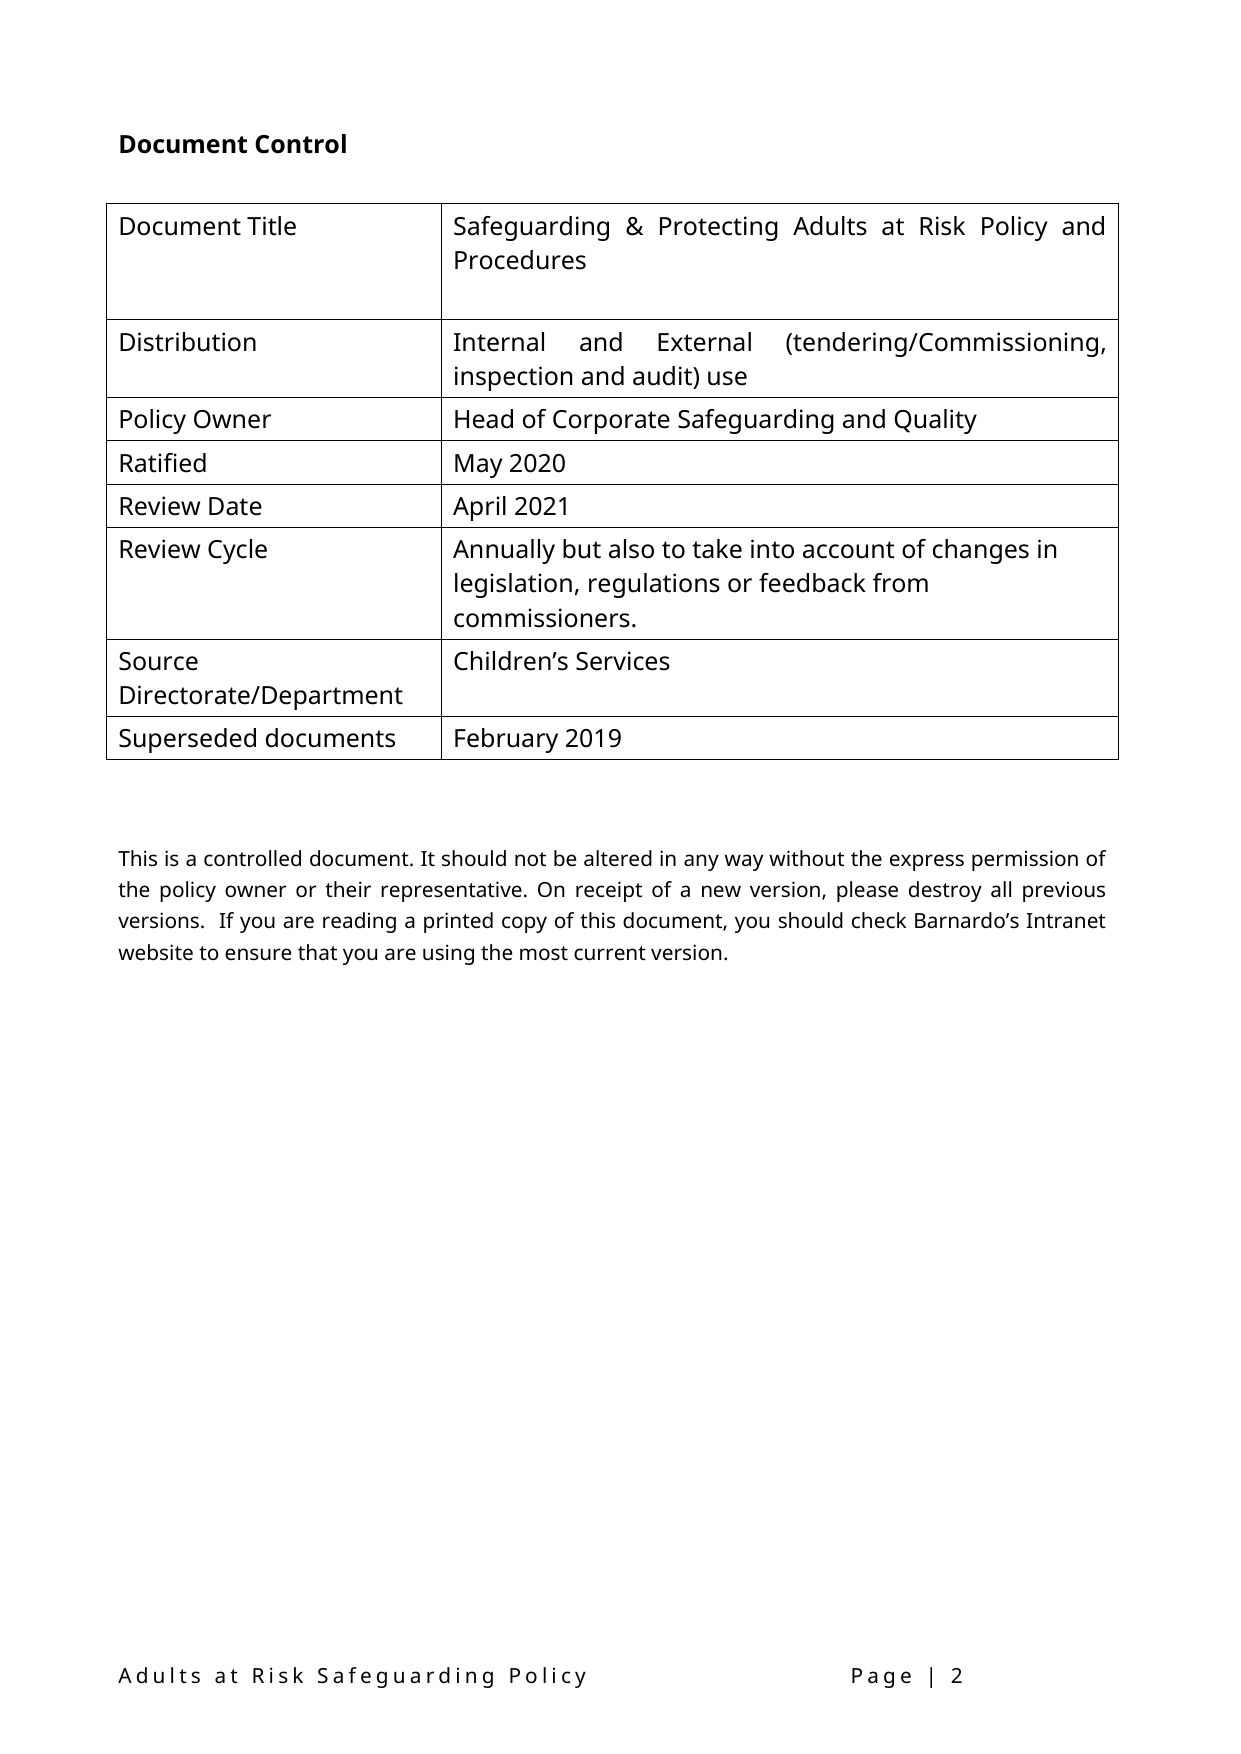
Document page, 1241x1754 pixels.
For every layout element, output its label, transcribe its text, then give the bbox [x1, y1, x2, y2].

table_cell Children’s Services [442, 640, 1118, 716]
table_cell February 2019 [442, 717, 1118, 759]
text Document Control [118, 127, 1107, 161]
table_header Document Title [107, 204, 441, 319]
table_cell Ratified [107, 441, 441, 483]
table_cell May 2020 [442, 441, 1118, 483]
table_cell Review Date [107, 485, 441, 527]
table_cell Review Cycle [107, 528, 441, 638]
text This is a controlled document. It should not be altered in any way without the express permission of the policy owner or their representative. On receipt of a new version, please destroy all previous versions. If you are reading a printed copy of this document, you should check Barnardo’s Intranet website to ensure that you are using the most current version. [118, 841, 1107, 966]
table_cell April 2021 [442, 485, 1118, 527]
table_cell Annually but also to take into account of changes in legislation, regulations or feedback from commissioners. [442, 528, 1118, 638]
table_cell Policy Owner [107, 398, 441, 440]
table_header Safeguarding & Protecting Adults at Risk Policy and Procedures [442, 204, 1118, 319]
table_cell Source Directorate/Department [107, 640, 441, 716]
table_cell Internal and External (tendering/Commissioning, inspection and audit) use [442, 320, 1118, 397]
table_cell Superseded documents [107, 717, 441, 759]
table_cell Head of Corporate Safeguarding and Quality [442, 398, 1118, 440]
table_cell Distribution [107, 320, 441, 397]
